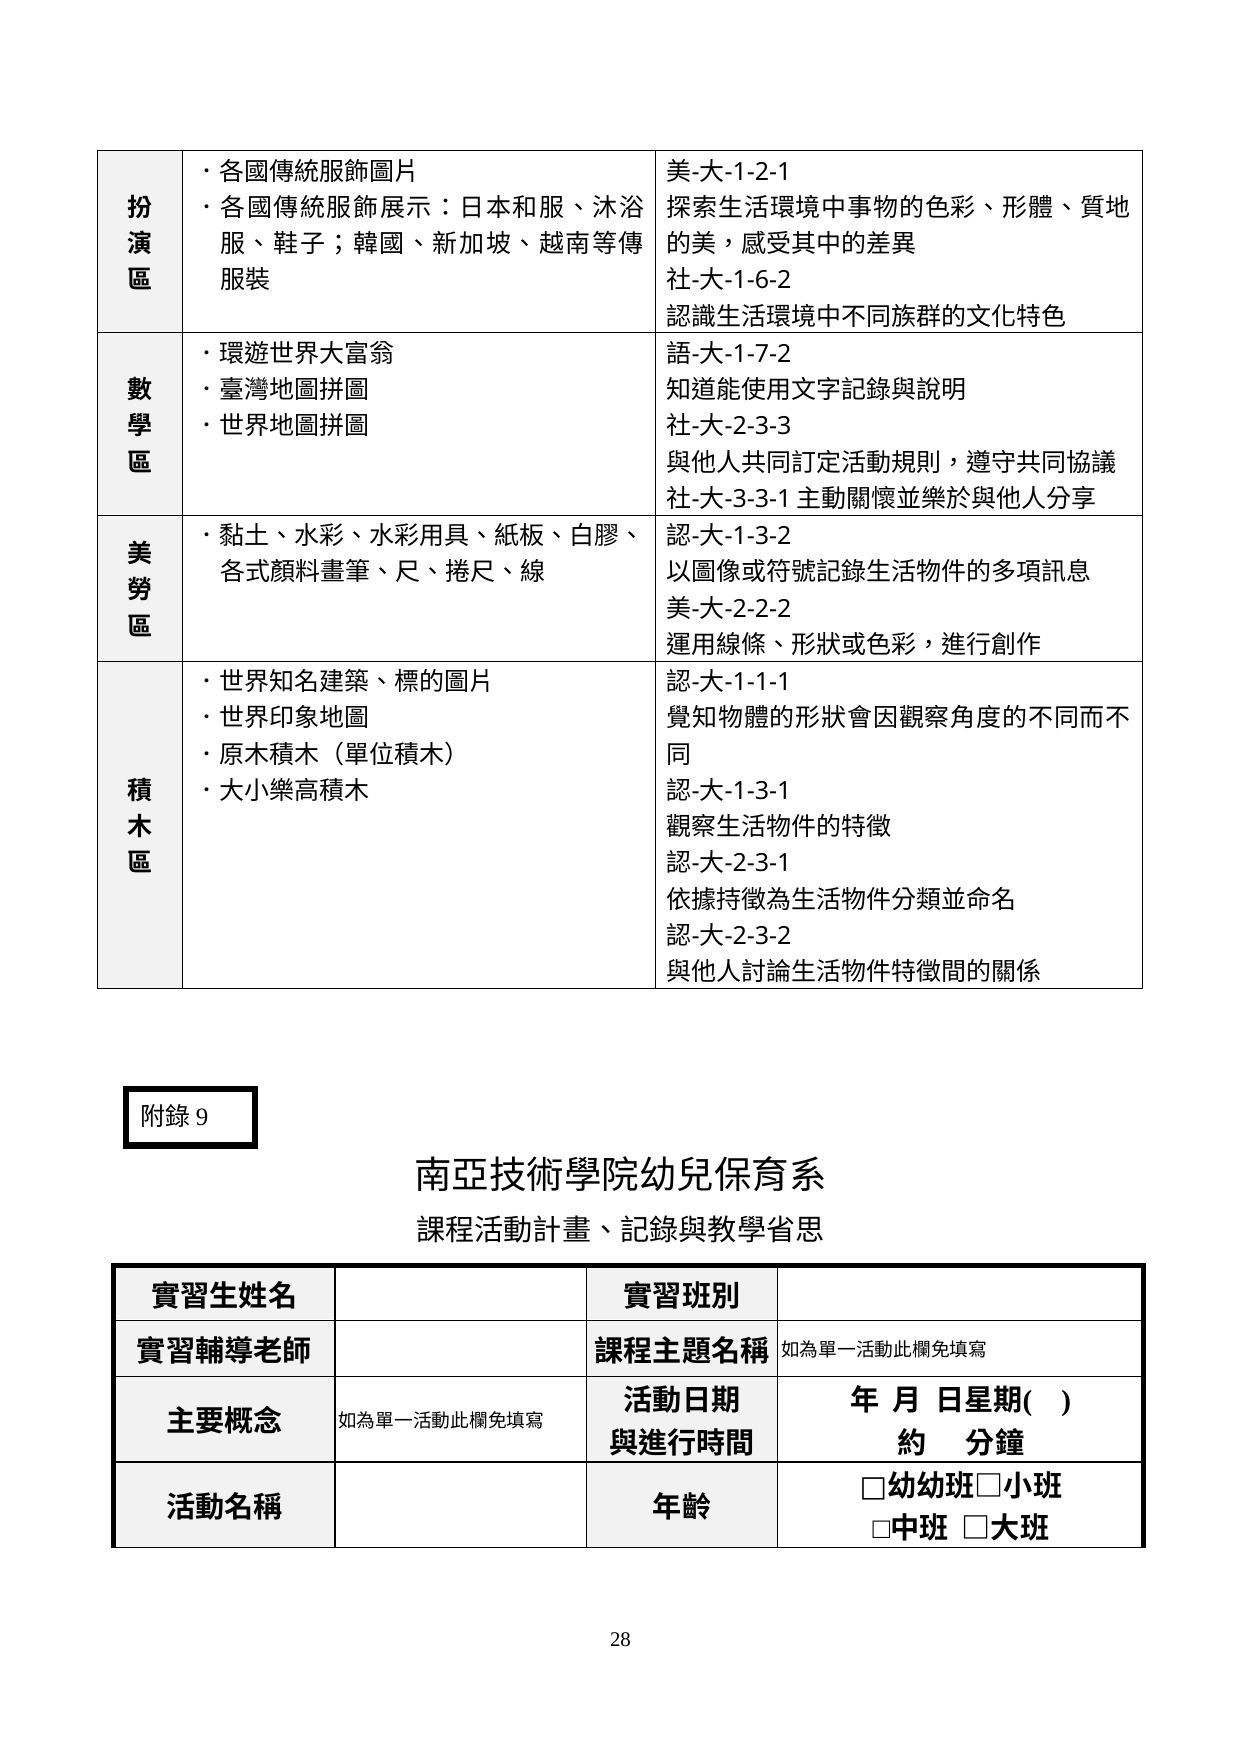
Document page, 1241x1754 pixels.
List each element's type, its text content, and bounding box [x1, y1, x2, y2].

text 南亞技術學院幼兒保育系 [187, 1147, 1053, 1199]
text 課程活動計畫、記錄與教學省思 [187, 1199, 1053, 1251]
table_cell ．各國傳統服飾圖片 ．各國傳統服飾展示：日本和服、沐浴服、鞋子；韓國、新加坡、越南等傳服裝 [183, 151, 655, 332]
table_cell 扮 演 區 [98, 151, 182, 332]
table_cell 如為單一活動此欄免填寫 [336, 1377, 586, 1461]
table_cell 如為單一活動此欄免填寫 [778, 1321, 1141, 1376]
table_cell 活動名稱 [116, 1463, 334, 1547]
table_cell [336, 1463, 586, 1547]
table_cell 數 學 區 [98, 333, 182, 514]
table_cell ．世界知名建築、標的圖片 ．世界印象地圖 ．原木積木（單位積木） ．大小樂高積木 [183, 662, 655, 988]
table_cell ．黏土、水彩、水彩用具、紙板、白膠、 各式顏料畫筆、尺、捲尺、線 [183, 516, 655, 661]
table_header 實習班別 [587, 1268, 777, 1319]
table_cell 年齡 [587, 1463, 777, 1547]
table_cell 美-大-1-2-1 探索生活環境中事物的色彩、形體、質地的美，感受其中的差異 社-大-1-6-2 認識生活環境中不同族群的文化特色 [656, 151, 1142, 332]
table_cell □幼幼班□小班 □中班 □大班 [778, 1463, 1141, 1547]
table_cell 語-大-1-7-2 知道能使用文字記錄與說明 社-大-2-3-3 與他人共同訂定活動規則，遵守共同協議 社-大-3-3-1主動關懷並樂於與他人分享 [656, 333, 1142, 514]
table_cell 課程主題名稱 [587, 1321, 777, 1376]
table_cell ．環遊世界大富翁 ．臺灣地圖拼圖 ．世界地圖拼圖 [183, 333, 655, 514]
table_cell 年 月 日星期( ) 約 分鐘 [778, 1377, 1141, 1461]
table_cell 主要概念 [116, 1377, 334, 1461]
table_header 實習生姓名 [116, 1268, 334, 1319]
table_cell 美 勞 區 [98, 516, 182, 661]
table_cell 實習輔導老師 [116, 1321, 334, 1376]
table_cell 認-大-1-3-2 以圖像或符號記錄生活物件的多項訊息 美-大-2-2-2 運用線條、形狀或色彩，進行創作 [656, 516, 1142, 661]
table_header [336, 1268, 586, 1319]
table_cell 認-大-1-1-1 覺知物體的形狀會因觀察角度的不同而不同 認-大-1-3-1 觀察生活物件的特徵 認-大-2-3-1 依據持徵為生活物件分類並命名 認-大-2-3-2 與他人討論生活物件特徵間的關係 [656, 662, 1142, 988]
table_cell [336, 1321, 586, 1376]
table_cell 活動日期 與進行時間 [587, 1377, 777, 1461]
table_header [778, 1268, 1141, 1319]
table_cell 積 木 區 [98, 662, 182, 988]
